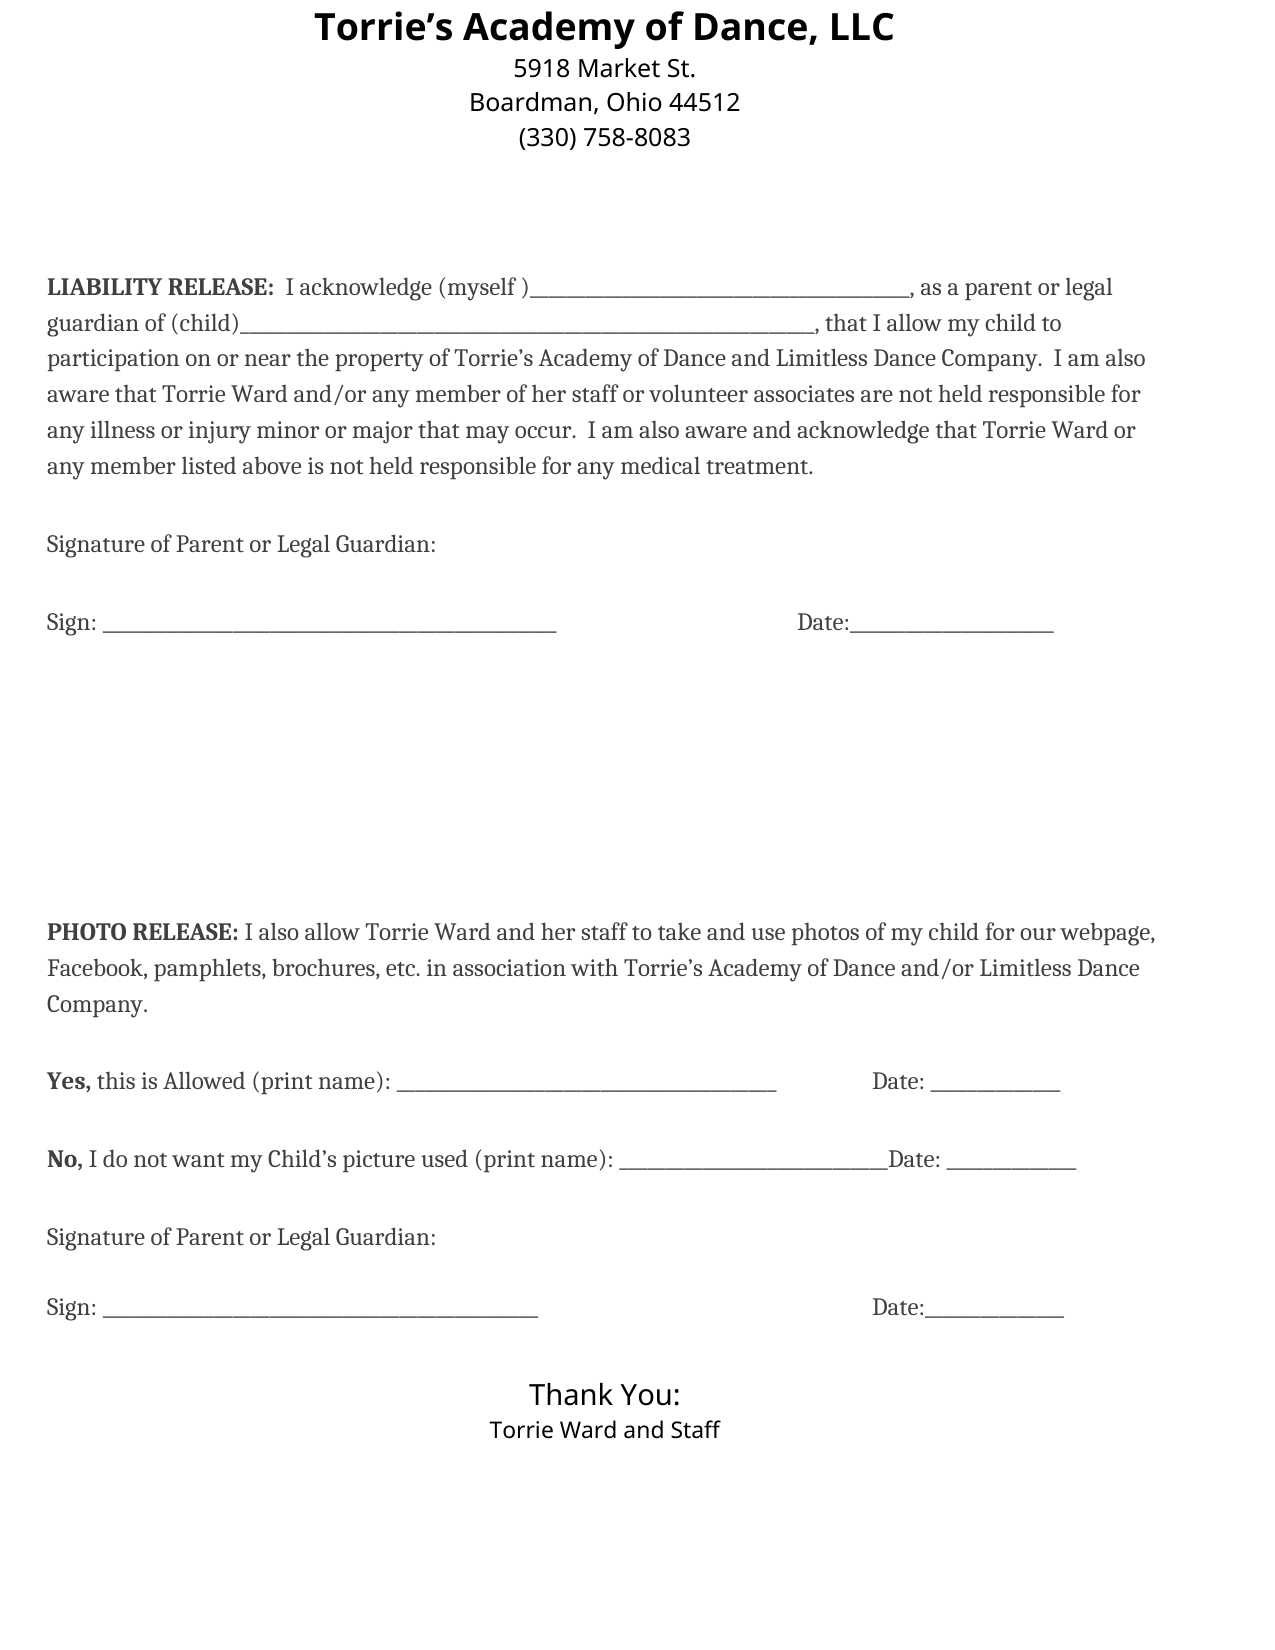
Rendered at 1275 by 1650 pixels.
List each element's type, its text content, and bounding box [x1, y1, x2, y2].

text No, I do not want my Child’s picture used (print name): _____________________________Date: ______________ [47, 1145, 1162, 1174]
text Boardman, Ohio 44512 [47, 85, 1162, 119]
text Signature of Parent or Legal Guardian: [47, 530, 1162, 558]
text Sign: _______________________________________________ Date:_______________ [47, 1293, 1162, 1322]
text Torrie Ward and Staff [47, 1414, 1162, 1445]
text Torrie’s Academy of Dance, LLC [47, 0, 1162, 51]
text LIABILITY RELEASE: I acknowledge (myself )_________________________________________, as a parent or legal guardian of (child)______________________________________________________________, that I allow my child to participation on or near the property of Torrie’s Academy of Dance and Limitless Dance Company. I am also aware that Torrie Ward and/or any member of her staff or volunteer associates are not held responsible for any illness or injury minor or major that may occur. I am also aware and acknowledge that Torrie Ward or any member listed above is not held responsible for any medical treatment. [47, 272, 1162, 481]
text Yes, this is Allowed (print name): _________________________________________ Date: ______________ [47, 1067, 1162, 1096]
text Signature of Parent or Legal Guardian: [47, 1222, 1162, 1251]
text Sign: _________________________________________________ Date:______________________ [47, 607, 1162, 636]
text 5918 Market St. [47, 51, 1162, 85]
text Thank You: [47, 1374, 1162, 1414]
text PHOTO RELEASE: I also allow Torrie Ward and her staff to take and use photos of my child for our webpage, Facebook, pamphlets, brochures, etc. in association with Torrie’s Academy of Dance and/or Limitless Dance Company. [47, 918, 1162, 1018]
text (330) 758-8083 [47, 119, 1162, 153]
